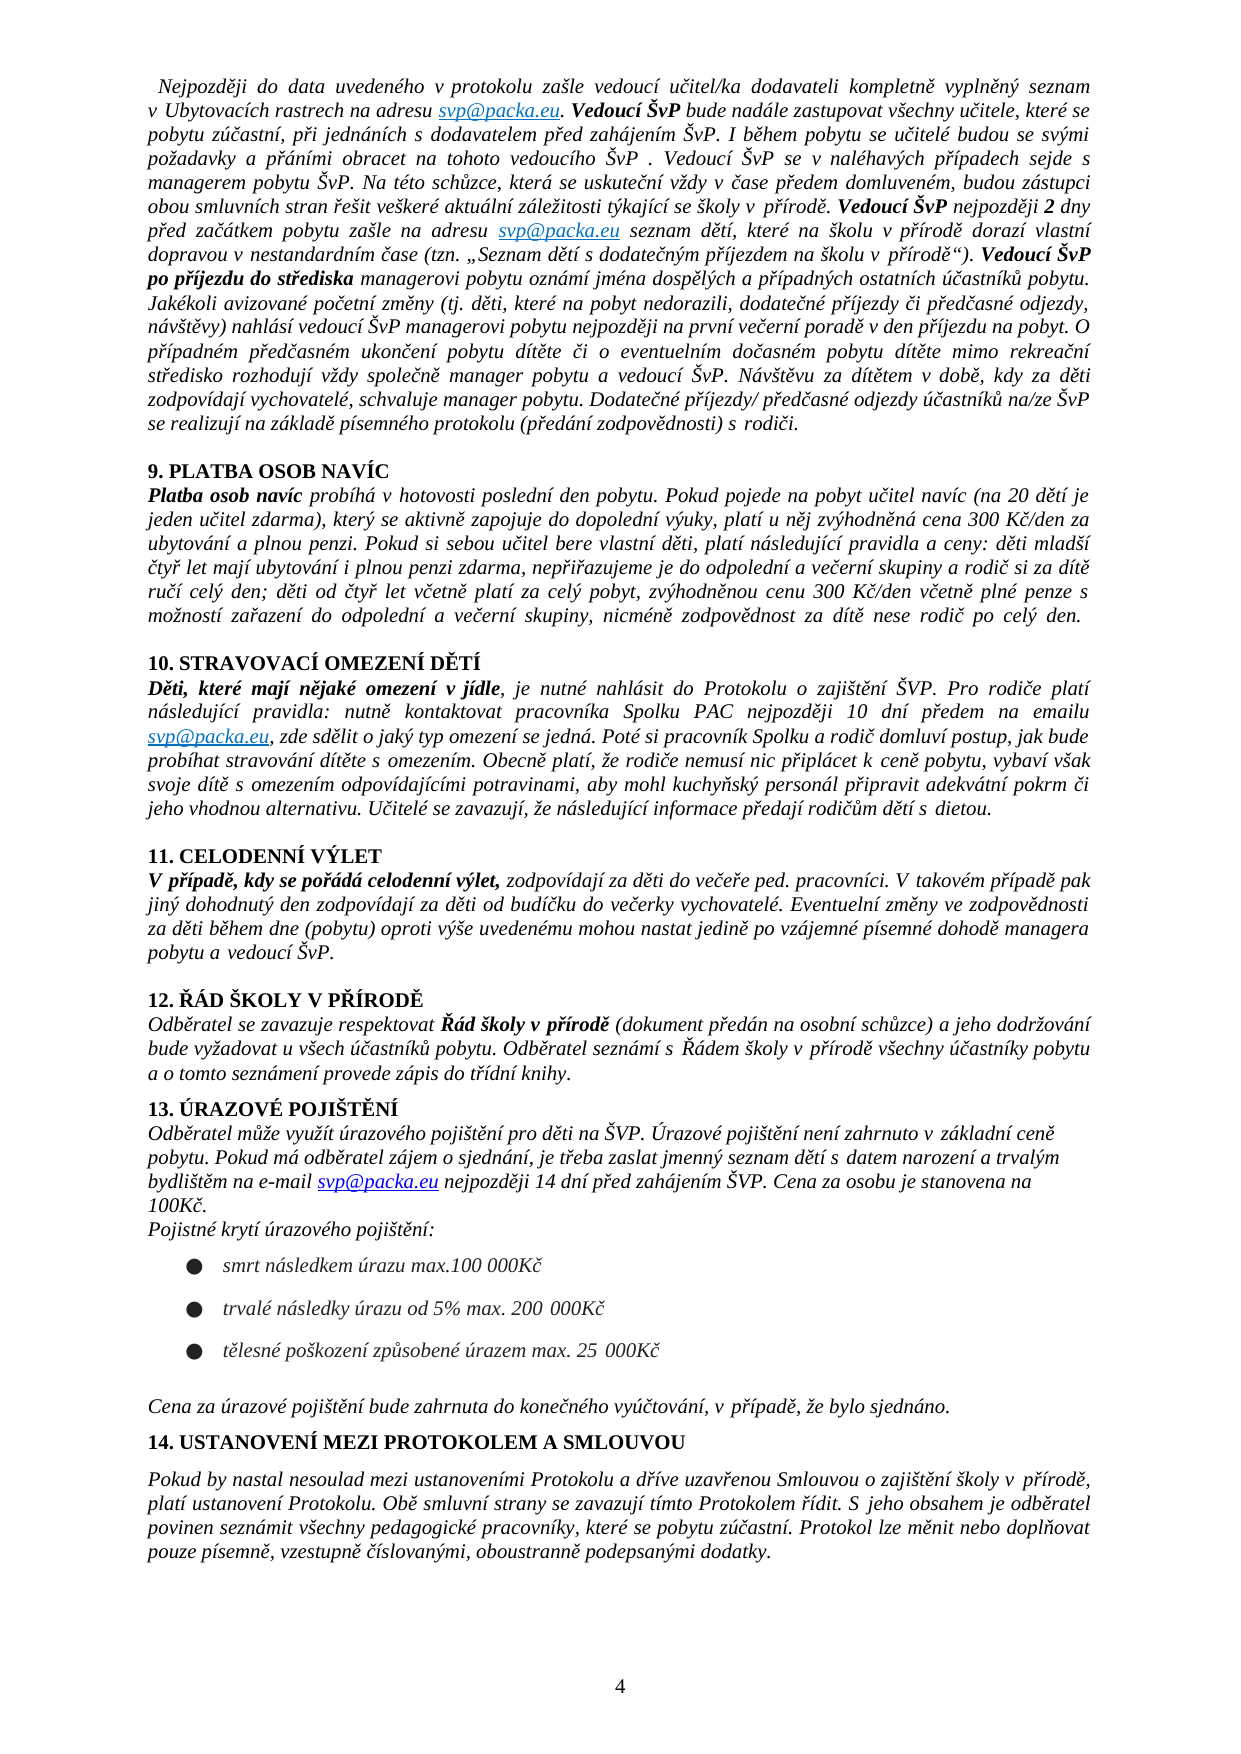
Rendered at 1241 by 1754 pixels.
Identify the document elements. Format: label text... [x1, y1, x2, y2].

text V případě, kdy se pořádá celodenní výlet, zodpovídají za děti do večeře ped. pracovníci. V takovém případě pak jiný dohodnutý den zodpovídají za děti od budíčku do večerky vychovatelé. Eventuelní změny ve zodpovědnosti za děti během dne (pobytu) oproti výše uvedenému mohou nastat jedině po vzájemné písemné dohodě managera pobytu a vedoucí ŠvP. [148, 868, 1093, 964]
text 11. CELODENNÍ VÝLET [148, 844, 1093, 868]
text 10. STRAVOVACÍ OMEZENÍ DĚTÍ [148, 651, 1093, 675]
text Platba osob navíc probíhá v hotovosti poslední den pobytu. Pokud pojede na pobyt učitel navíc (na 20 dětí je jeden učitel zdarma), který se aktivně zapojuje do dopolední výuky, platí u něj zvýhodněná cena 300 Kč/den za ubytování a plnou penzi. Pokud si sebou učitel bere vlastní děti, platí následující pravidla a ceny: děti mladší čtyř let mají ubytování i plnou penzi zdarma, nepřiřazujeme je do odpolední a večerní skupiny a rodič si za dítě ručí celý den; děti od čtyř let včetně platí za celý pobyt, zvýhodněnou cenu 300 Kč/den včetně plné penze s možností zařazení do odpolední a večerní skupiny, nicméně zodpovědnost za dítě nese rodič po celý den. [148, 483, 1093, 651]
list smrt následkem úrazu max.100 000Kč [185, 1241, 1093, 1284]
text 12. ŘÁD ŠKOLY V PŘÍRODĚ [148, 964, 1093, 1012]
text Nejpozději do data uvedeného v protokolu zašle vedoucí učitel/ka dodavateli kompletně vyplněný seznam v Ubytovacích rastrech na adresu svp@packa.eu. Vedoucí ŠvP bude nadále zastupovat všechny učitele, které se pobytu zúčastní, při jednáních s dodavatelem před zahájením ŠvP. I během pobytu se učitelé budou se svými požadavky a přáními obracet na tohoto vedoucího ŠvP . Vedoucí ŠvP se v naléhavých případech sejde s managerem pobytu ŠvP. Na této schůzce, která se uskuteční vždy v čase předem domluveném, budou zástupci obou smluvních stran řešit veškeré aktuální záležitosti týkající se školy v přírodě. Vedoucí ŠvP nejpozději 2 dny před začátkem pobytu zašle na adresu svp@packa.eu seznam dětí, které na školu v přírodě dorazí vlastní dopravou v nestandardním čase (tzn. „Seznam dětí s dodatečným příjezdem na školu v přírodě“). Vedoucí ŠvP po příjezdu do střediska managerovi pobytu oznámí jména dospělých a případných ostatních účastníků pobytu. Jakékoli avizované početní změny (tj. děti, které na pobyt nedorazili, dodatečné příjezdy či předčasné odjezdy, návštěvy) nahlásí vedoucí ŠvP managerovi pobytu nejpozději na první večerní poradě v den příjezdu na pobyt. O případném předčasném ukončení pobytu dítěte či o eventuelním dočasném pobytu dítěte mimo rekreační středisko rozhodují vždy společně manager pobytu a vedoucí ŠvP. Návštěvu za dítětem v době, kdy za děti zodpovídají vychovatelé, schvaluje manager pobytu. Dodatečné příjezdy/ předčasné odjezdy účastníků na/ze ŠvP se realizují na základě písemného protokolu (předání zodpovědnosti) s rodiči. [148, 74, 1093, 435]
text 14. USTANOVENÍ MEZI PROTOKOLEM A SMLOUVOU [148, 1430, 1093, 1454]
text Odběratel se zavazuje respektovat Řád školy v přírodě (dokument předán na osobní schůzce) a jeho dodržování bude vyžadovat u všech účastníků pobytu. Odběratel seznámí s Řádem školy v přírodě všechny účastníky pobytu a o tomto seznámení provede zápis do třídní knihy. [148, 1012, 1093, 1084]
text Děti, které mají nějaké omezení v jídle, je nutné nahlásit do Protokolu o zajištění ŠVP. Pro rodiče platí následující pravidla: nutně kontaktovat pracovníka Spolku PAC nejpozději 10 dní předem na emailu svp@packa.eu, zde sdělit o jaký typ omezení se jedná. Poté si pracovník Spolku a rodič domluví postup, jak bude probíhat stravování dítěte s omezením. Obecně platí, že rodiče nemusí nic připlácet k ceně pobytu, vybaví však svoje dítě s omezením odpovídajícími potravinami, aby mohl kuchyňský personál připravit adekvátní pokrm či jeho vhodnou alternativu. Učitelé se zavazují, že následující informace předají rodičům dětí s dietou. [148, 675, 1093, 820]
text Pokud by nastal nesoulad mezi ustanoveními Protokolu a dříve uzavřenou Smlouvou o zajištění školy v přírodě, platí ustanovení Protokolu. Obě smluvní strany se zavazují tímto Protokolem řídit. S jeho obsahem je odběratel povinen seznámit všechny pedagogické pracovníky, které se pobytu zúčastní. Protokol lze měnit nebo doplňovat pouze písemně, vzestupně číslovanými, oboustranně podepsanými dodatky. [148, 1467, 1093, 1563]
list trvalé následky úrazu od 5% max. 200 000Kč [185, 1284, 1093, 1327]
text 13. ÚRAZOVÉ POJIŠTĚNÍ [148, 1097, 1093, 1121]
text Cena za úrazové pojištění bude zahrnuta do konečného vyúčtování, v případě, že bylo sjednáno. [148, 1393, 1093, 1418]
text Odběratel může využít úrazového pojištění pro děti na ŠVP. Úrazové pojištění není zahrnuto v základní ceně pobytu. Pokud má odběratel zájem o sjednání, je třeba zaslat jmenný seznam dětí s datem narození a trvalým bydlištěm na e-mail svp@packa.eu nejpozději 14 dní před zahájením ŠVP. Cena za osobu je stanovena na 100Kč. [148, 1121, 1093, 1217]
text Pojistné krytí úrazového pojištění: [148, 1217, 1093, 1241]
list tělesné poškození způsobené úrazem max. 25 000Kč [185, 1327, 1093, 1369]
text 9. PLATBA OSOB NAVÍC [148, 459, 1093, 483]
